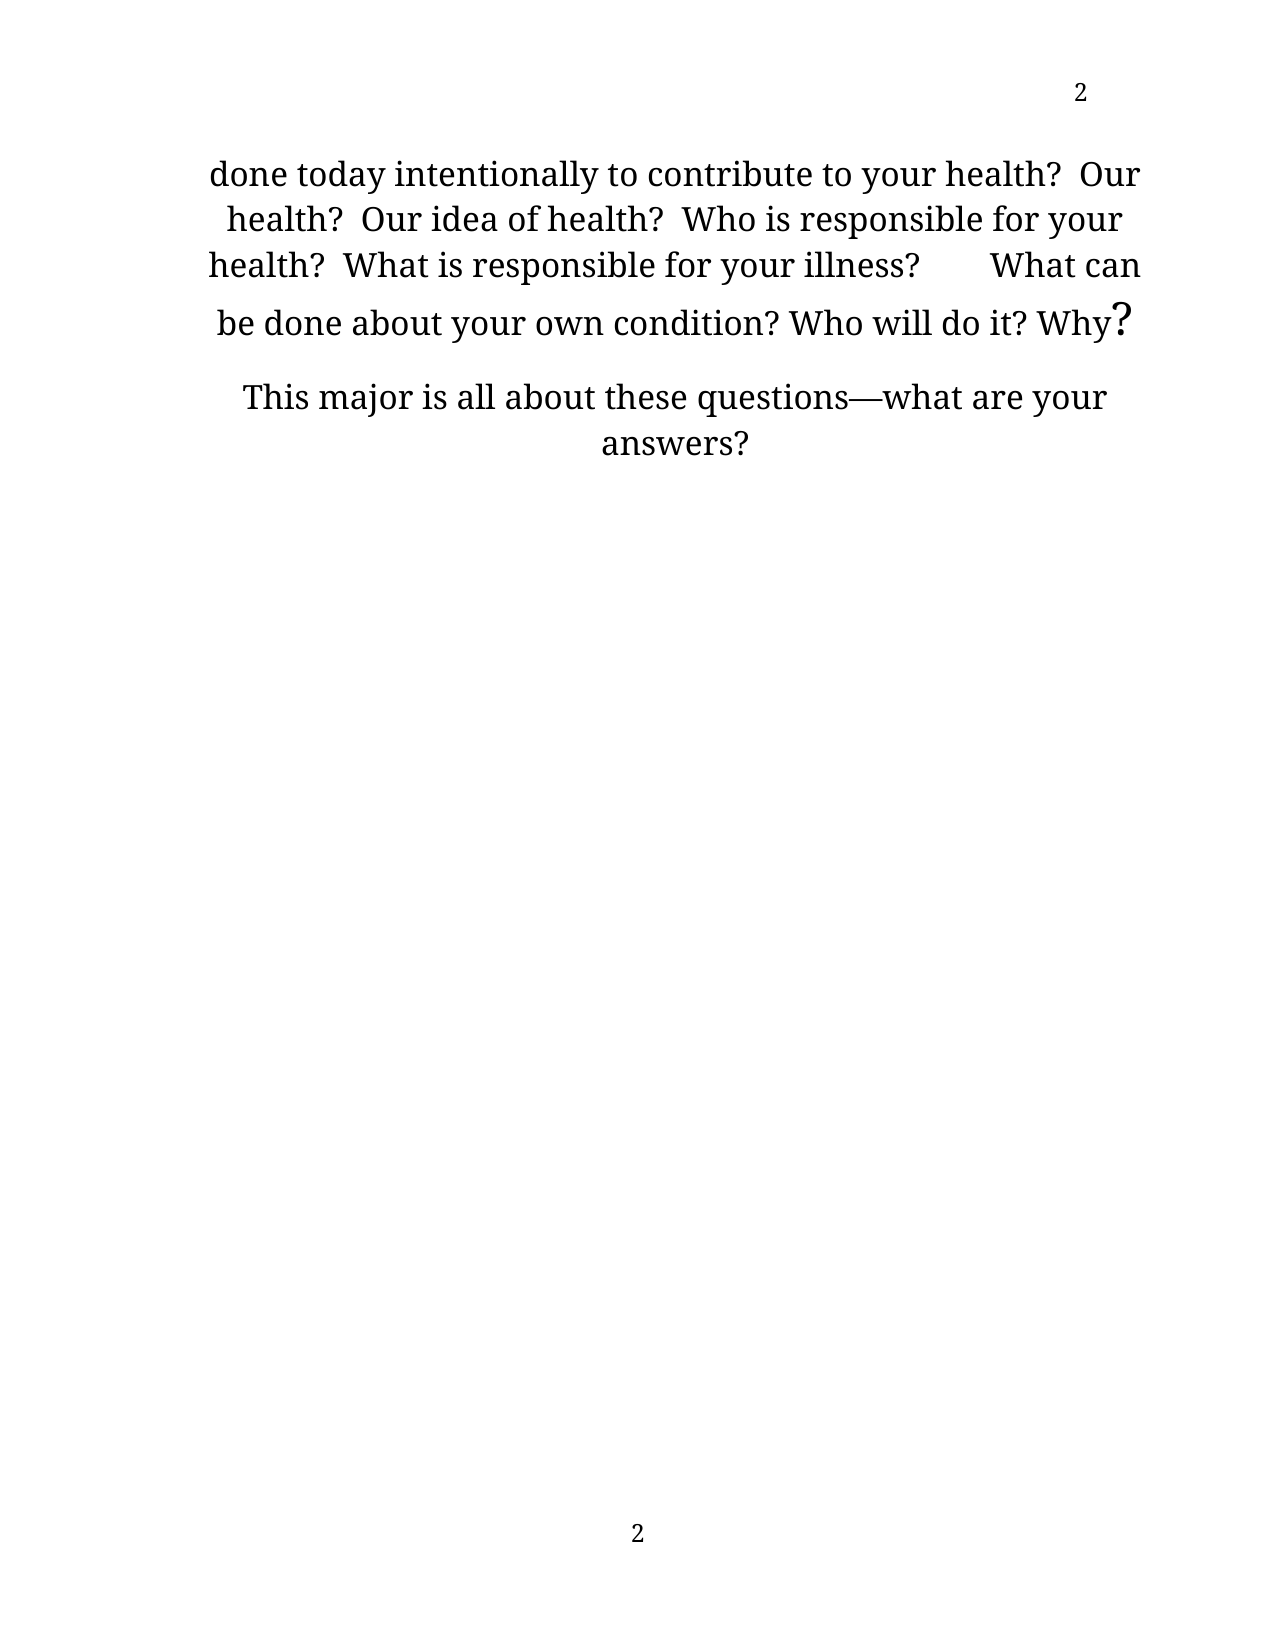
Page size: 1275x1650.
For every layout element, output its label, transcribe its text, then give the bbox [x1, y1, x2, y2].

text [187, 151, 1162, 349]
text This major is all about these questions—what are your answers? [187, 374, 1162, 465]
